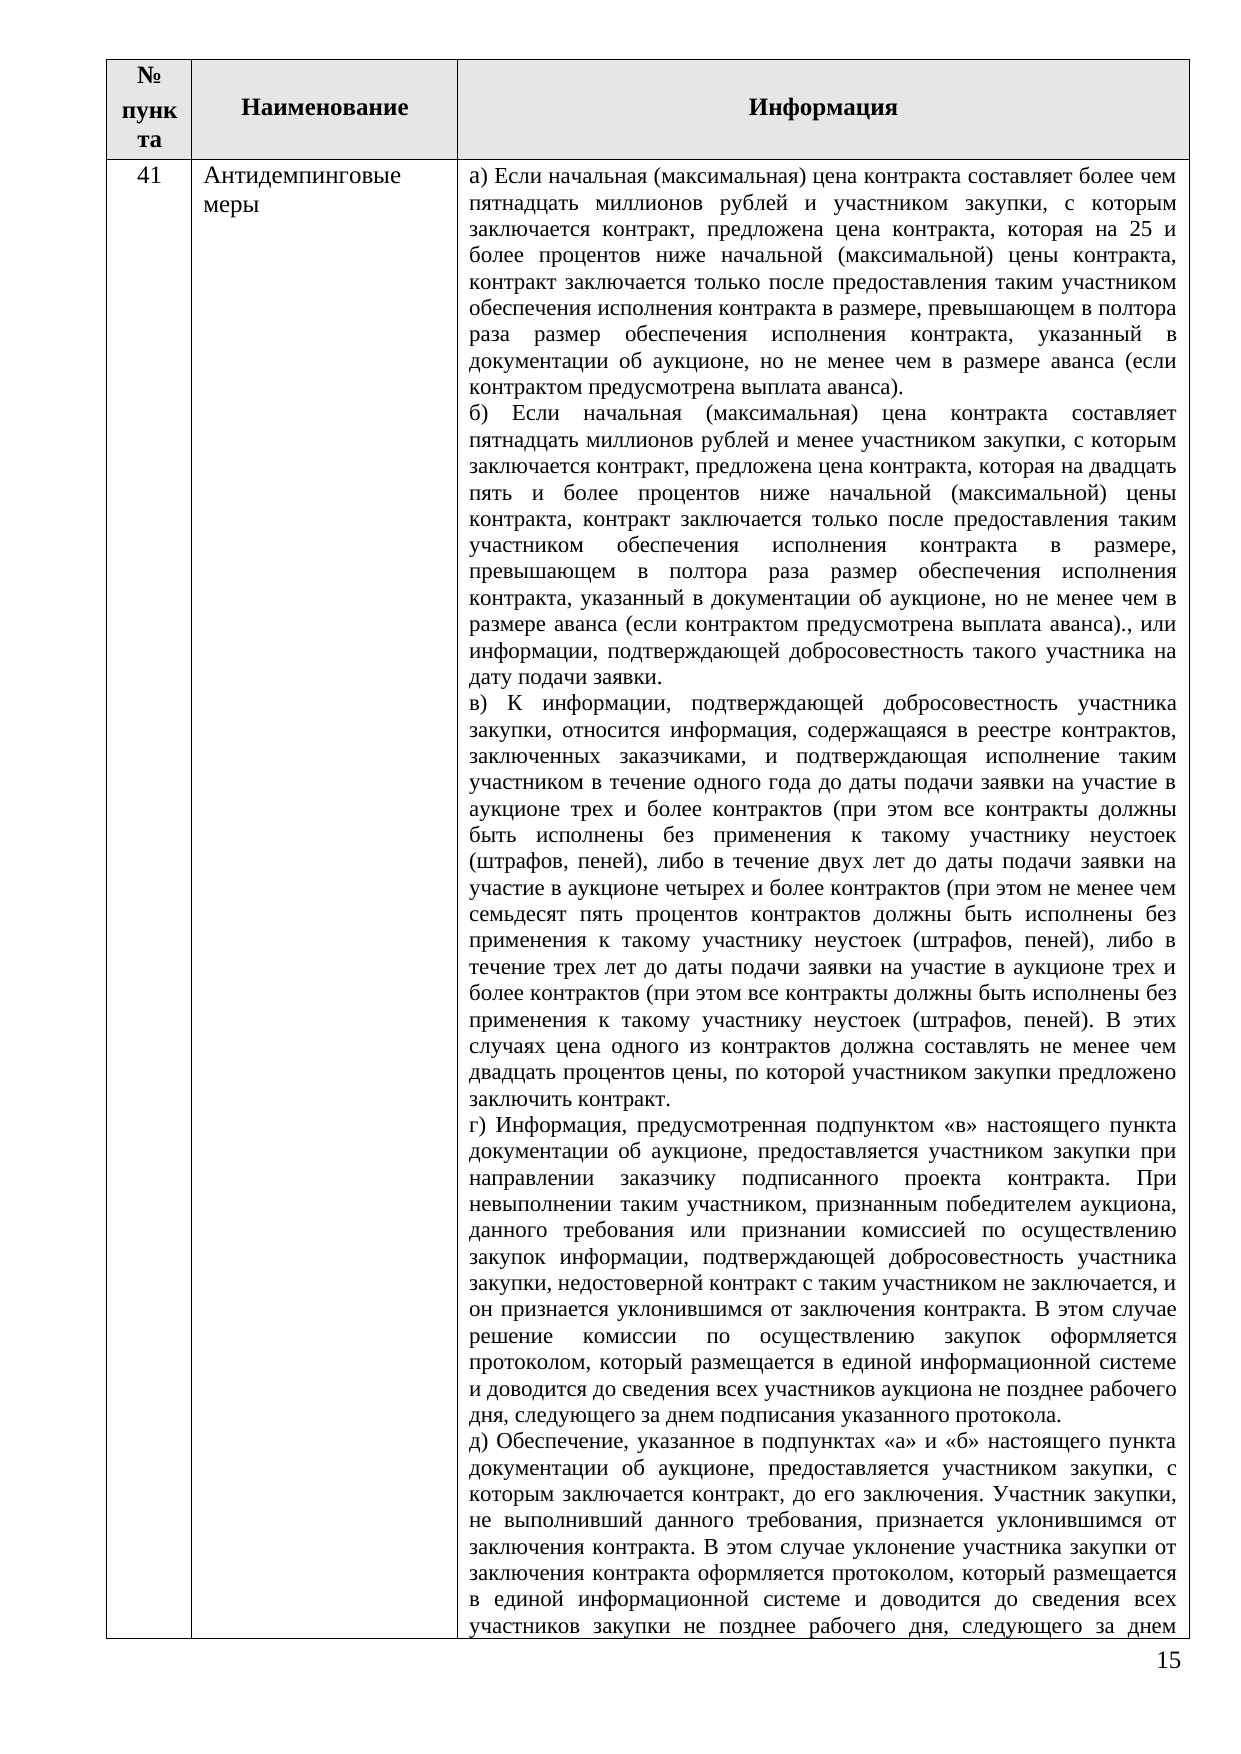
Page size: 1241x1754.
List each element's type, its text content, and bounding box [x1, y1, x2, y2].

table_header Наименование [192, 60, 457, 159]
table_header № пункта [107, 60, 191, 159]
table_header Информация [458, 60, 1189, 159]
table_cell Антидемпинговые меры [192, 160, 457, 1638]
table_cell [458, 160, 1189, 1638]
table_cell 41 [107, 160, 191, 1638]
